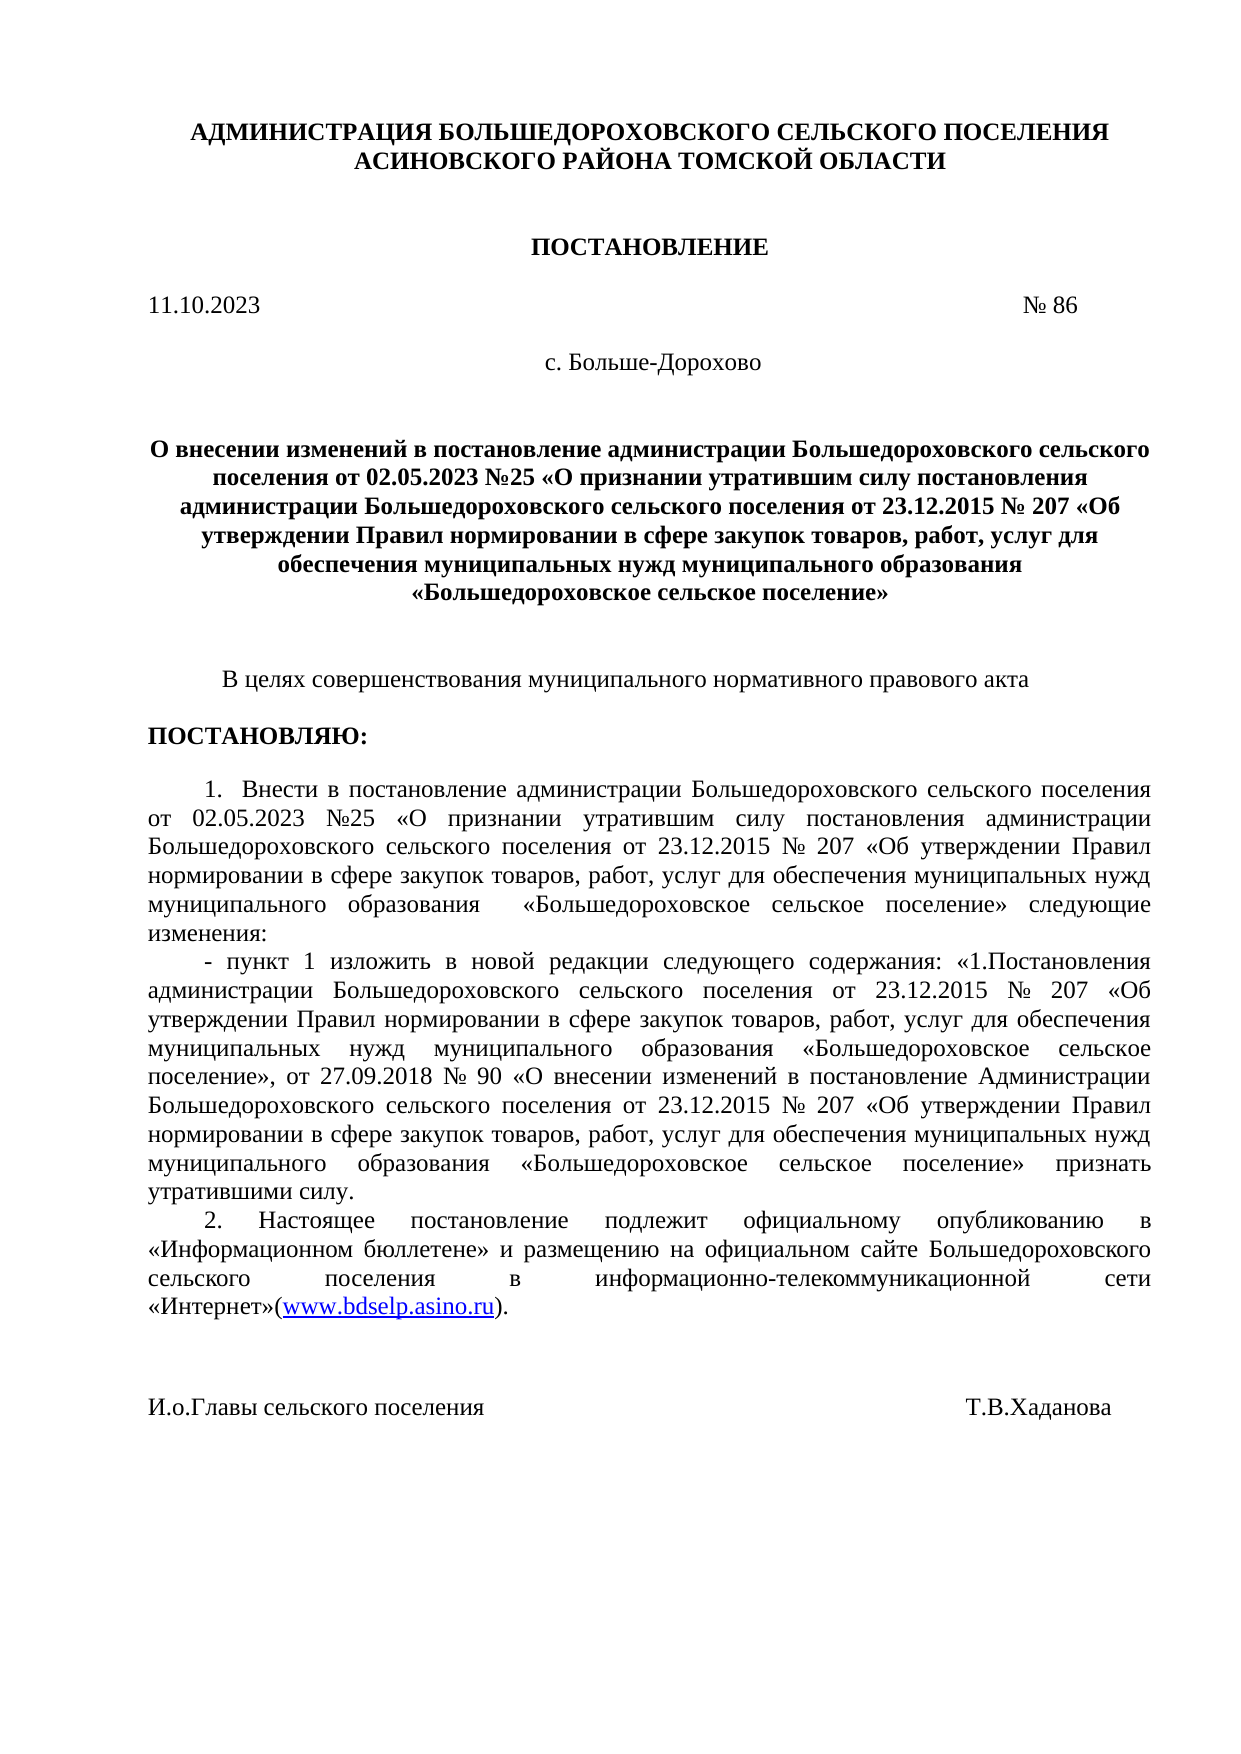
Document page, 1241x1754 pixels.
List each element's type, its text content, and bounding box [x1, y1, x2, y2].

text 1. Внести в постановление администрации Большедороховского сельского поселения от 02.05.2023 №25 «О признании утратившим силу постановления администрации Большедороховского сельского поселения от 23.12.2015 № 207 «Об утверждении Правил нормировании в сфере закупок товаров, работ, услуг для обеспечения муниципальных нужд муниципального образования «Большедороховское сельское поселение» следующие изменения: [148, 774, 1152, 946]
text АДМИНИСТРАЦИЯ БОЛЬШЕДОРОХОВСКОГО СЕЛЬСКОГО ПОСЕЛЕНИЯ [148, 117, 1152, 146]
text с. Больше-Дорохово [148, 347, 1152, 376]
text АСИНОВСКОГО РАЙОНА ТОМСКОЙ ОБЛАСТИ [148, 146, 1152, 175]
text 2. Настоящее постановление подлежит официальному опубликованию в «Информационном бюллетене» и размещению на официальном сайте Большедороховского сельского поселения в информационно-телекоммуникационной сети «Интернет»(www.bdselp.asino.ru). [148, 1205, 1152, 1320]
text ПОСТАНОВЛЕНИЕ [148, 232, 1152, 261]
text ПОСТАНОВЛЯЮ: [148, 721, 1152, 750]
text 11.10.2023 № 86 [148, 290, 1152, 319]
text О внесении изменений в постановление администрации Большедороховского сельского поселения от 02.05.2023 №25 «О признании утратившим силу постановления администрации Большедороховского сельского поселения от 23.12.2015 № 207 «Об утверждении Правил нормировании в сфере закупок товаров, работ, услуг для обеспечения муниципальных нужд муниципального образования [148, 434, 1152, 577]
text «Большедороховское сельское поселение» [148, 577, 1152, 606]
text В целях совершенствования муниципального нормативного правового акта [148, 664, 1152, 692]
text - пункт 1 изложить в новой редакции следующего содержания: «1.Постановления администрации Большедороховского сельского поселения от 23.12.2015 № 207 «Об утверждении Правил нормировании в сфере закупок товаров, работ, услуг для обеспечения муниципальных нужд муниципального образования «Большедороховское сельское поселение», от 27.09.2018 № 90 «О внесении изменений в постановление Администрации Большедороховского сельского поселения от 23.12.2015 № 207 «Об утверждении Правил нормировании в сфере закупок товаров, работ, услуг для обеспечения муниципальных нужд муниципального образования «Большедороховское сельское поселение» признать утратившими силу. [148, 946, 1152, 1205]
text И.о.Главы сельского поселения Т.В.Хаданова [148, 1392, 1152, 1421]
